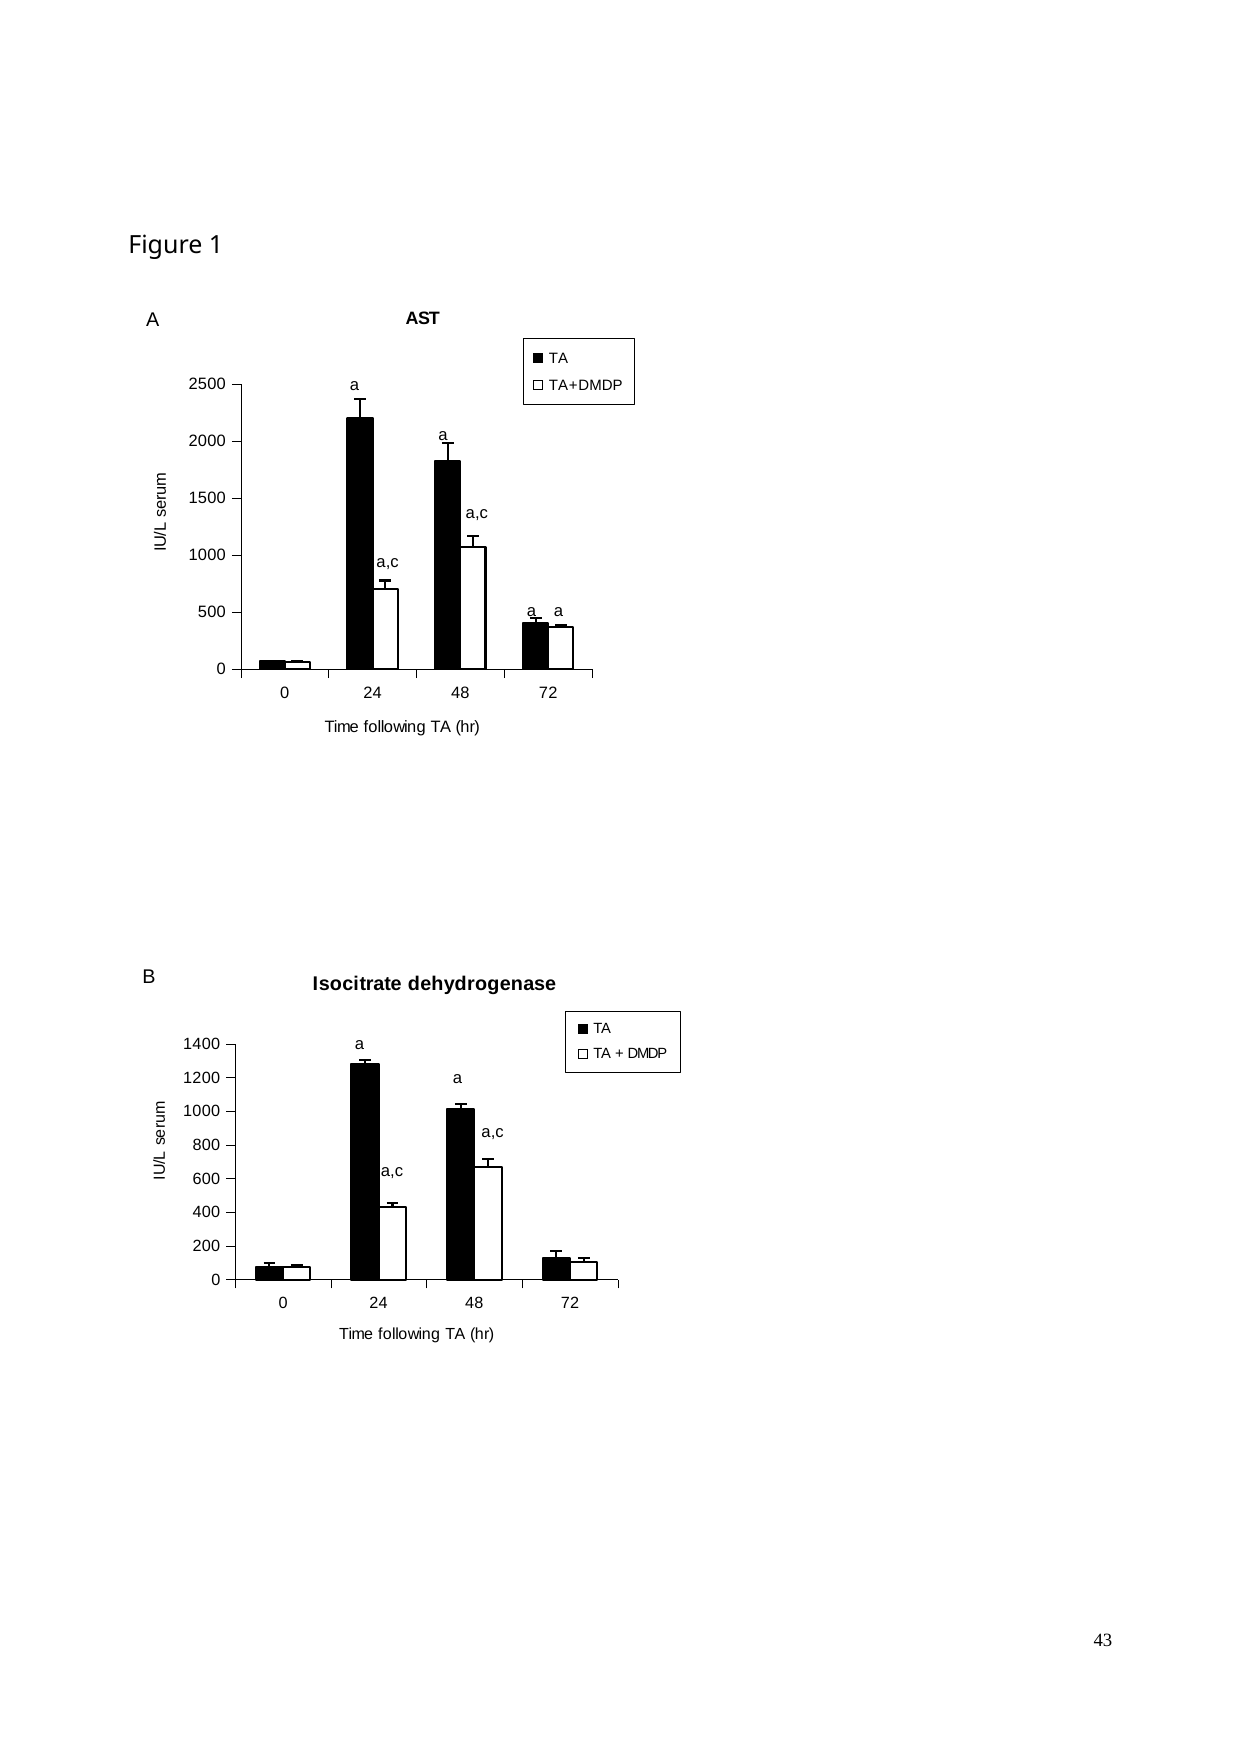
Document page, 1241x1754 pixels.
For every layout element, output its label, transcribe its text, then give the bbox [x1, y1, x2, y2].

text Figure 1 [128, 211, 1112, 276]
